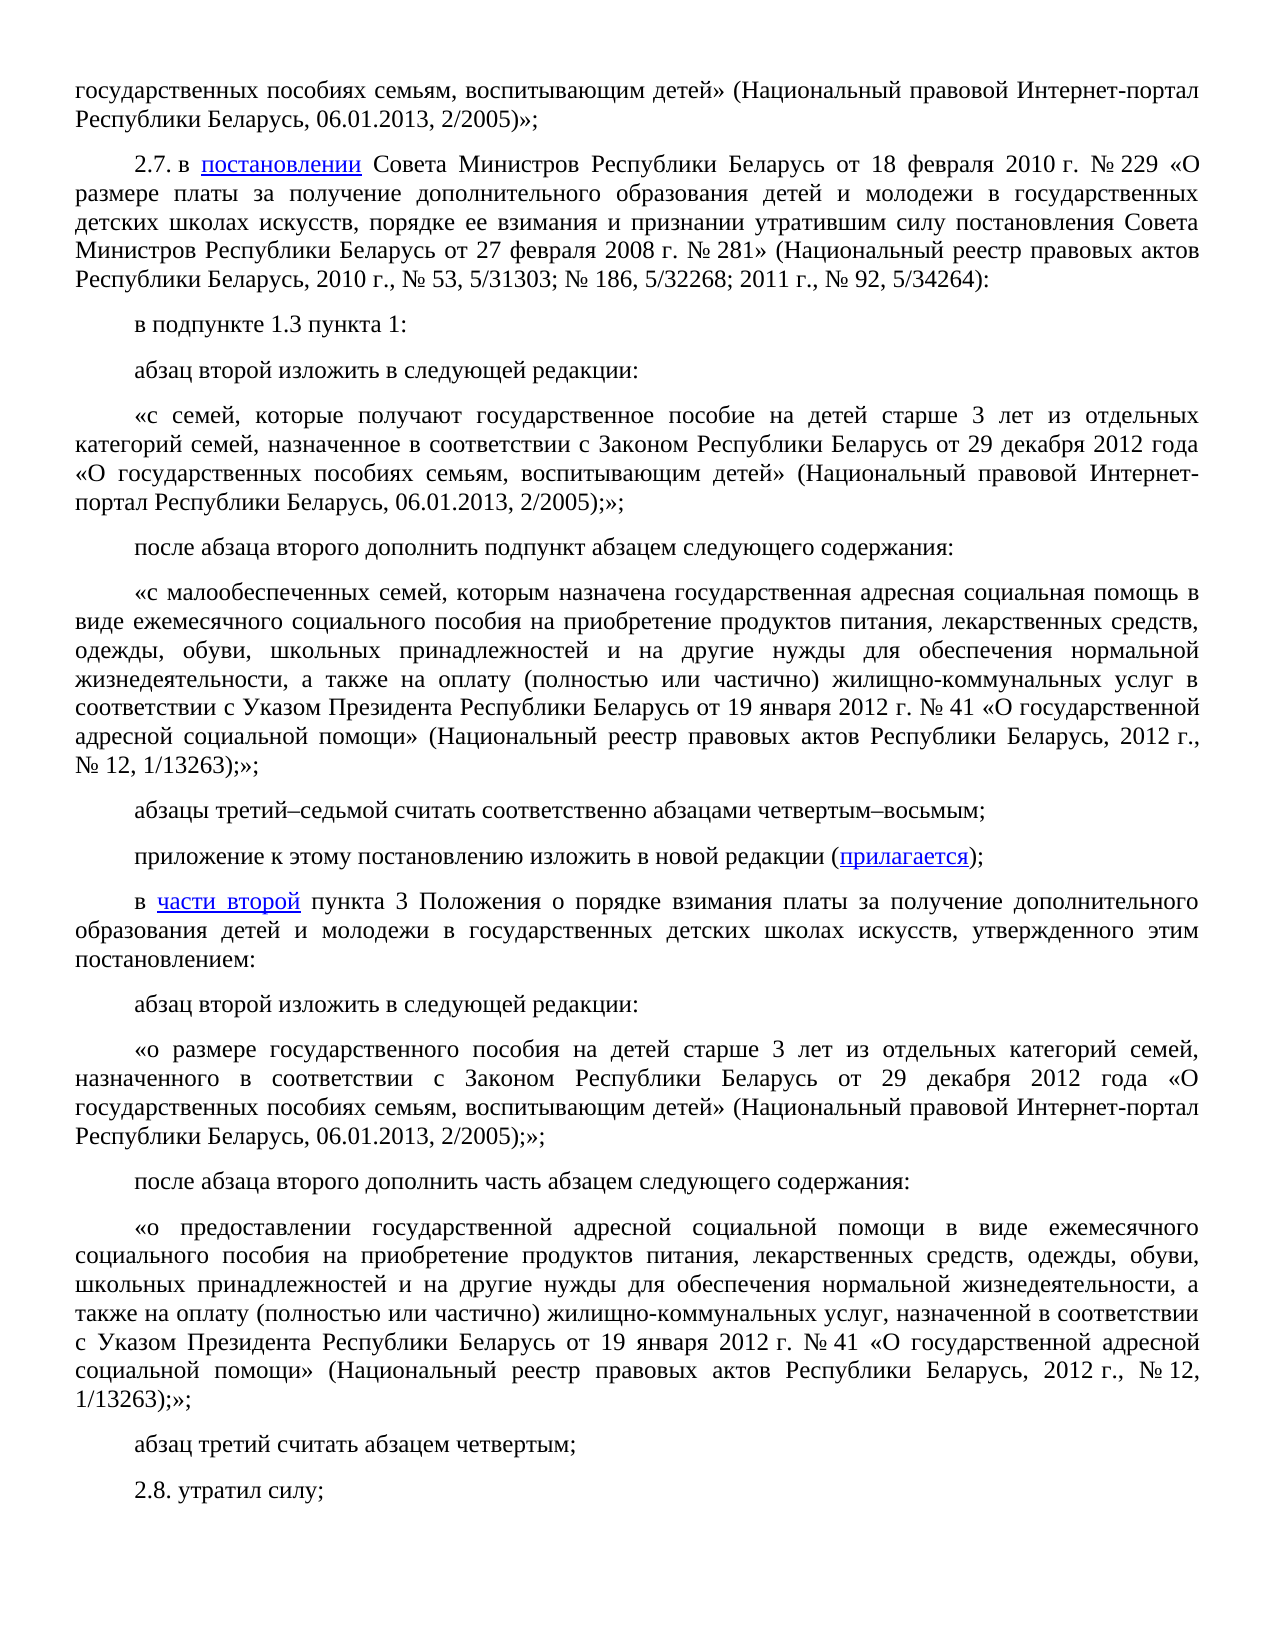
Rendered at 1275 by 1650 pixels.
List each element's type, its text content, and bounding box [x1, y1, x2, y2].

text абзац второй изложить в следующей редакции: [75, 989, 1200, 1018]
text «о размере государственного пособия на детей старше 3 лет из отдельных категорий семей, назначенного в соответствии с Законом Республики Беларусь от 29 декабря 2012 года «О государственных пособиях семьям, воспитывающим детей» (Национальный правовой Интернет-портал Республики Беларусь, 06.01.2013, 2/2005);»; [75, 1034, 1200, 1149]
text абзацы третий–седьмой считать соответственно абзацами четвертым–восьмым; [75, 795, 1200, 824]
text после абзаца второго дополнить часть абзацем следующего содержания: [75, 1166, 1200, 1195]
text абзац второй изложить в следующей редакции: [75, 355, 1200, 384]
text «с семей, которые получают государственное пособие на детей старше 3 лет из отдельных категорий семей, назначенное в соответствии с Законом Республики Беларусь от 29 декабря 2012 года «О государственных пособиях семьям, воспитывающим детей» (Национальный правовой Интернет-портал Республики Беларусь, 06.01.2013, 2/2005);»; [75, 400, 1200, 515]
text 2.7. в постановлении Совета Министров Республики Беларусь от 18 февраля 2010 г. № 229 «О размере платы за получение дополнительного образования детей и молодежи в государственных детских школах искусств, порядке ее взимания и признании утратившим силу постановления Совета Министров Республики Беларусь от 27 февраля 2008 г. № 281» (Национальный реестр правовых актов Республики Беларусь, 2010 г., № 53, 5/31303; № 186, 5/32268; 2011 г., № 92, 5/34264): [75, 149, 1200, 293]
text в подпункте 1.3 пункта 1: [75, 309, 1200, 338]
text после абзаца второго дополнить подпункт абзацем следующего содержания: [75, 532, 1200, 561]
text «о предоставлении государственной адресной социальной помощи в виде ежемесячного социального пособия на приобретение продуктов питания, лекарственных средств, одежды, обуви, школьных принадлежностей и на другие нужды для обеспечения нормальной жизнедеятельности, а также на оплату (полностью или частично) жилищно-коммунальных услуг, назначенной в соответствии с Указом Президента Республики Беларусь от 19 января 2012 г. № 41 «О государственной адресной социальной помощи» (Национальный реестр правовых актов Республики Беларусь, 2012 г., № 12, 1/13263);»; [75, 1212, 1200, 1413]
text «с малообеспеченных семей, которым назначена государственная адресная социальная помощь в виде ежемесячного социального пособия на приобретение продуктов питания, лекарственных средств, одежды, обуви, школьных принадлежностей и на другие нужды для обеспечения нормальной жизнедеятельности, а также на оплату (полностью или частично) жилищно-коммунальных услуг в соответствии с Указом Президента Республики Беларусь от 19 января 2012 г. № 41 «О государственной адресной социальной помощи» (Национальный реестр правовых актов Республики Беларусь, 2012 г., № 12, 1/13263);»; [75, 577, 1200, 779]
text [75, 75, 1200, 132]
text в части второй пункта 3 Положения о порядке взимания платы за получение дополнительного образования детей и молодежи в государственных детских школах искусств, утвержденного этим постановлением: [75, 886, 1200, 972]
text абзац третий считать абзацем четвертым; [75, 1429, 1200, 1458]
text приложение к этому постановлению изложить в новой редакции (прилагается); [75, 841, 1200, 869]
text 2.8. утратил силу; [75, 1475, 1200, 1504]
